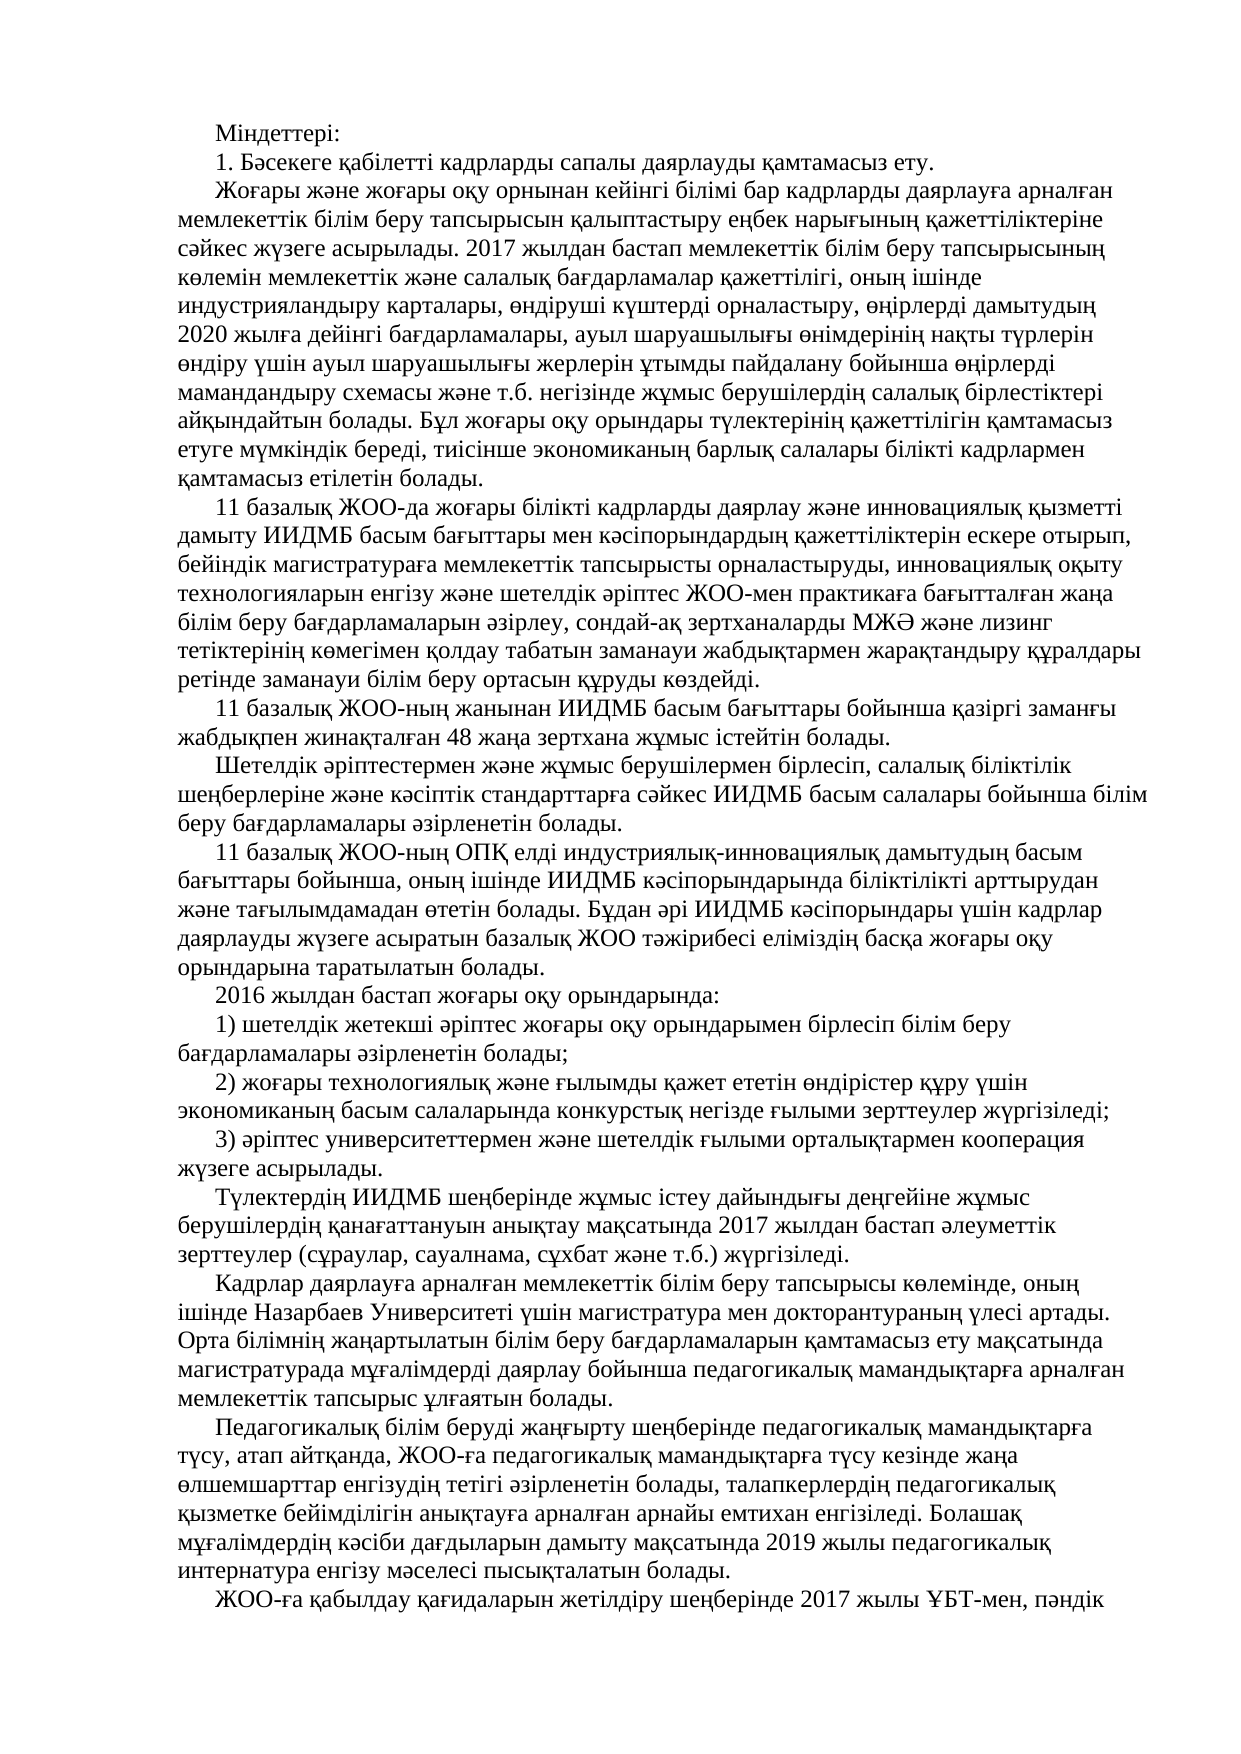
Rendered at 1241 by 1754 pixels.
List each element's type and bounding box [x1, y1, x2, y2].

text [177, 118, 1152, 1613]
